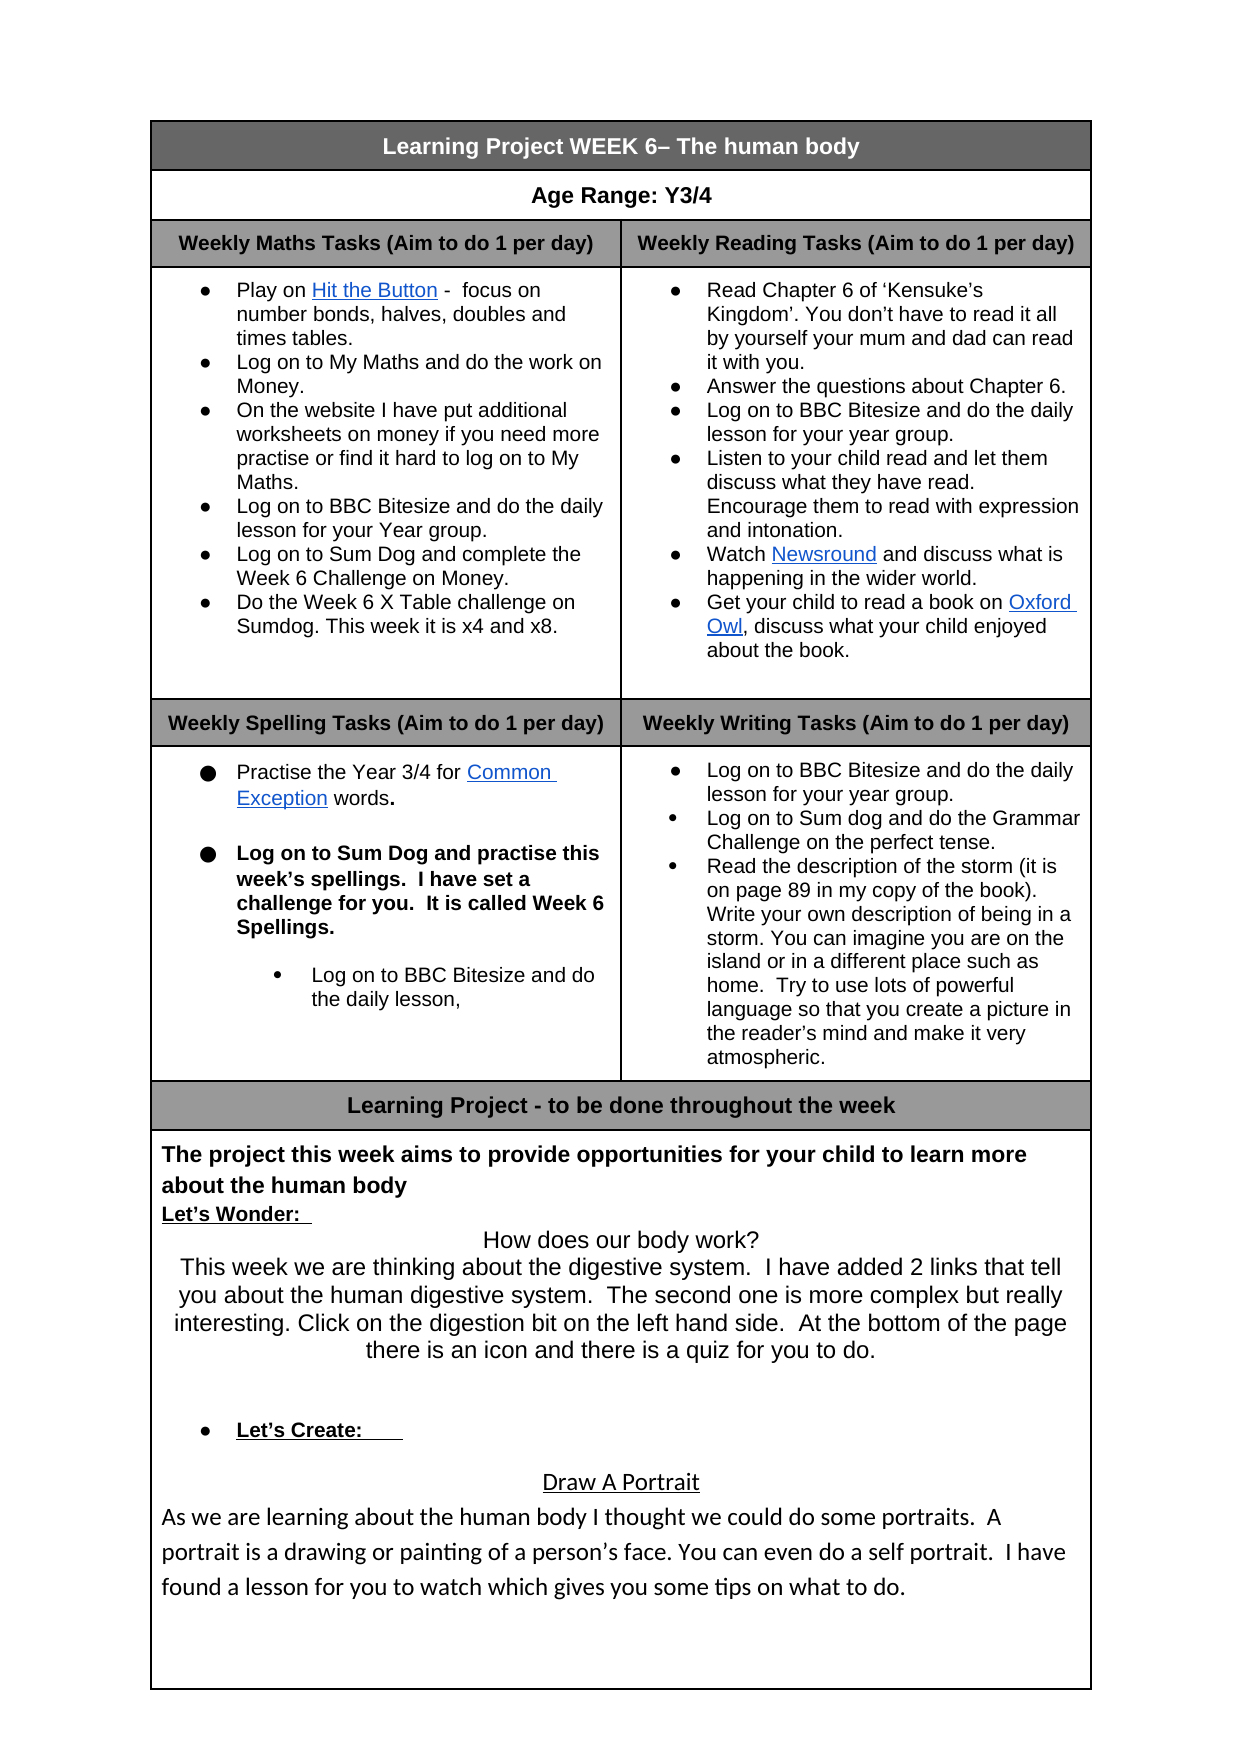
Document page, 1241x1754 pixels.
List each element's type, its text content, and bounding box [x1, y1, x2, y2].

table_cell Weekly Spelling Tasks (Aim to do 1 per day) [152, 700, 620, 745]
table_cell Practise the Year 3/4 for Common Exception words. Log on to Sum Dog and practise this week’s spellings. I have set a challenge for you. It is called Week 6 Spellings. Log on to BBC Bitesize and do the daily lesson, [152, 747, 620, 1079]
table_cell Age Range: Y3/4 [152, 171, 1090, 219]
table_cell Weekly Writing Tasks (Aim to do 1 per day) [622, 700, 1090, 745]
table_cell Weekly Maths Tasks (Aim to do 1 per day) [152, 221, 620, 266]
table_cell Read Chapter 6 of ‘Kensuke’s Kingdom’. You don’t have to read it all by yourself your mum and dad can read it with you. Answer the questions about Chapter 6. Log on to BBC Bitesize and do the daily lesson for your year group. Listen to your child read and let them discuss what they have read. Encourage them to read with expression and intonation. Watch Newsround and discuss what is happening in the wider world. Get your child to read a book on Oxford Owl, discuss what your child enjoyed about the book. [622, 268, 1090, 698]
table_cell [152, 1131, 1090, 1688]
table_cell Weekly Reading Tasks (Aim to do 1 per day) [622, 221, 1090, 266]
table_cell Play on Hit the Button - focus on number bonds, halves, doubles and times tables. Log on to My Maths and do the work on Money. On the website I have put additional worksheets on money if you need more practise or find it hard to log on to My Maths. Log on to BBC Bitesize and do the daily lesson for your Year group. Log on to Sum Dog and complete the Week 6 Challenge on Money. Do the Week 6 X Table challenge on Sumdog. This week it is x4 and x8. [152, 268, 620, 698]
table_cell Log on to BBC Bitesize and do the daily lesson for your year group. Log on to Sum dog and do the Grammar Challenge on the perfect tense. Read the description of the storm (it is on page 89 in my copy of the book). Write your own description of being in a storm. You can imagine you are on the island or in a different place such as home. Try to use lots of powerful language so that you create a picture in the reader’s mind and make it very atmospheric. [622, 747, 1090, 1079]
table_header Learning Project WEEK 6– The human body [152, 122, 1090, 169]
table_cell Learning Project - to be done throughout the week [152, 1082, 1090, 1129]
